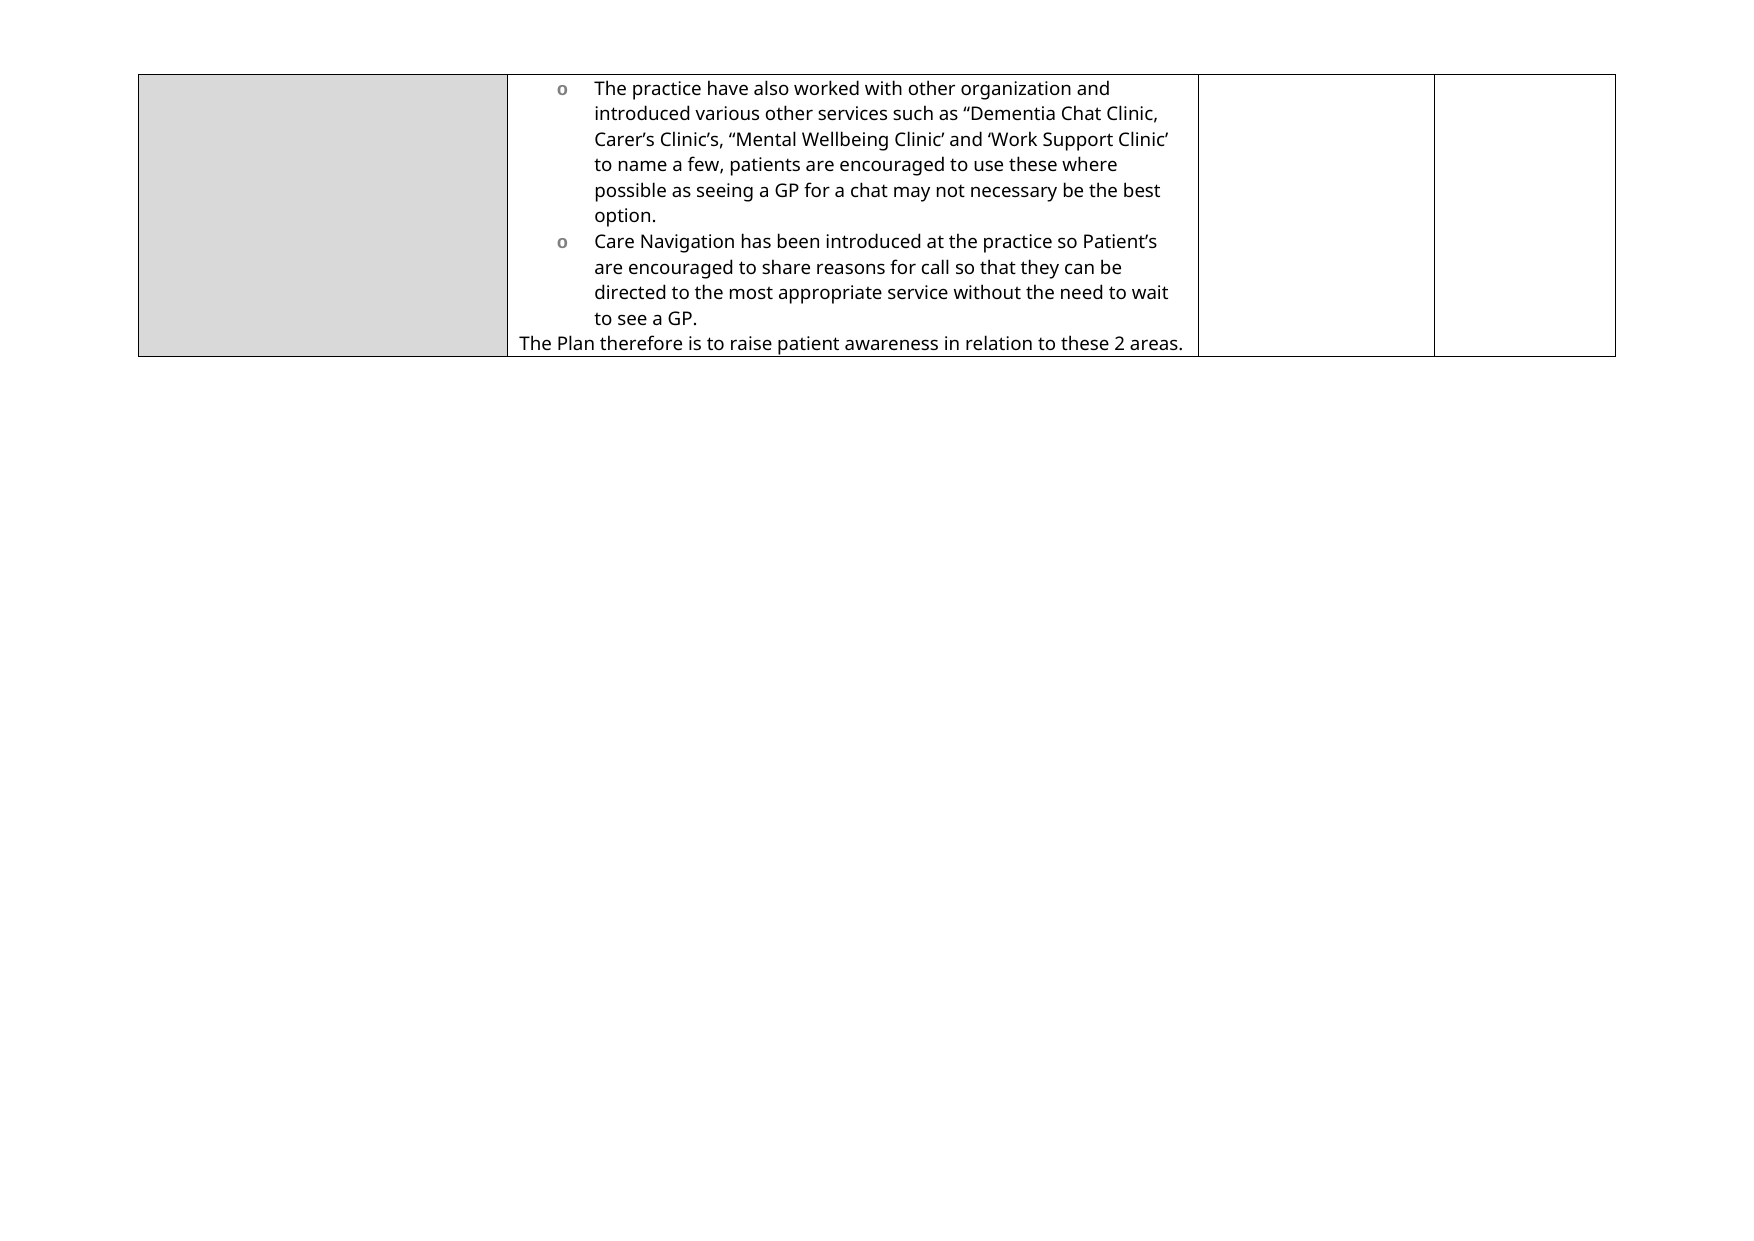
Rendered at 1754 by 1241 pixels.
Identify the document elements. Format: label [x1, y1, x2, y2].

table_cell [1199, 75, 1434, 356]
table_cell [508, 75, 1198, 356]
table_cell [1435, 75, 1615, 356]
table_cell [139, 75, 507, 356]
